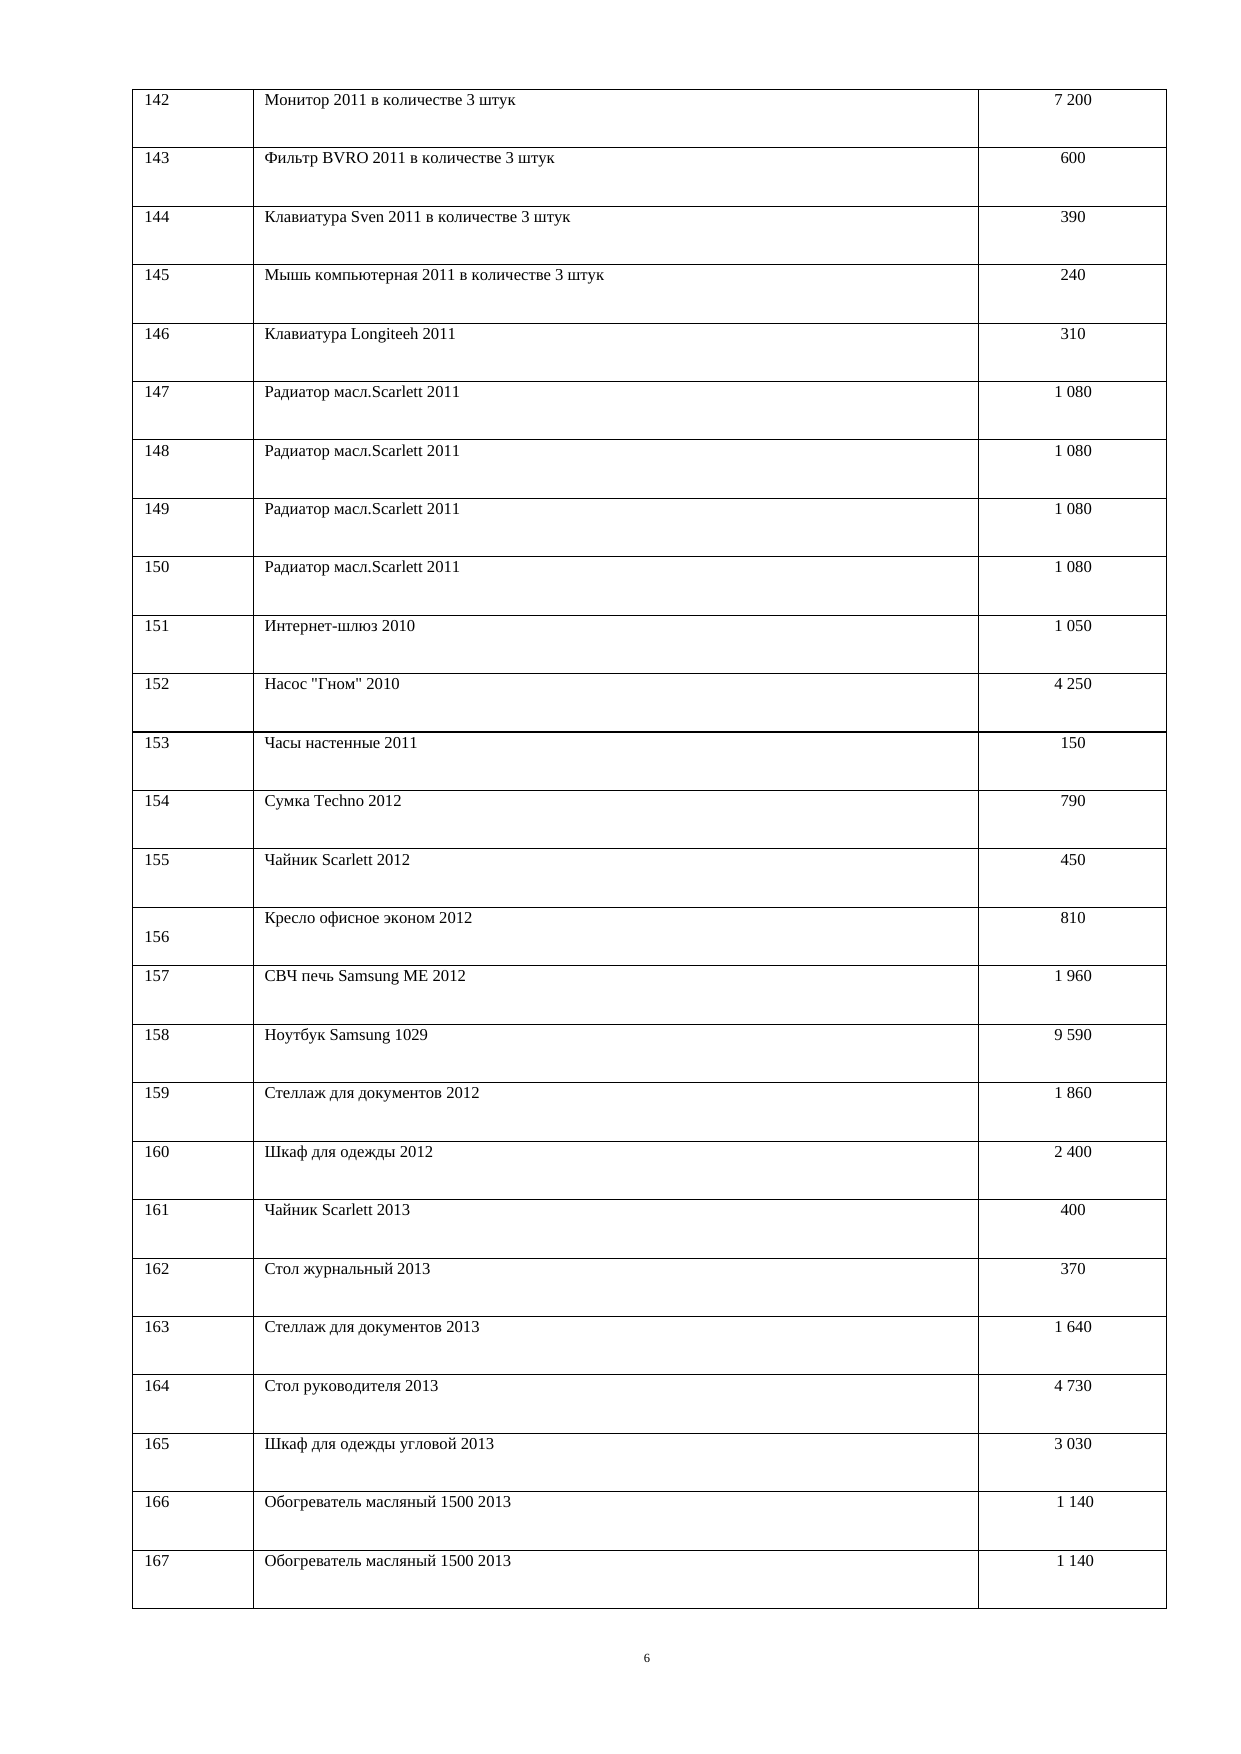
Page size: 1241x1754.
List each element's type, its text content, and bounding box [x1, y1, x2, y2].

table_cell 163 [133, 1317, 253, 1374]
table_cell Радиатор масл.Scarlett 2011 [254, 382, 978, 439]
table_cell 157 [133, 966, 253, 1024]
table_cell Шкаф для одежды 2012 [254, 1142, 978, 1199]
table_cell Чайник Scarlett 2012 [254, 849, 978, 907]
table_cell 1 140 [979, 1551, 1166, 1608]
table_cell 153 [133, 733, 253, 790]
table_cell 370 [979, 1259, 1166, 1316]
table_cell 4 730 [979, 1375, 1166, 1433]
table_cell 149 [133, 499, 253, 556]
table_cell 161 [133, 1200, 253, 1257]
table_cell 390 [979, 207, 1166, 264]
table_cell Клавиатура Sven 2011 в количестве 3 штук [254, 207, 978, 264]
table_cell 162 [133, 1259, 253, 1316]
table_cell 240 [979, 265, 1166, 322]
table_cell 1 080 [979, 382, 1166, 439]
table_cell Радиатор масл.Scarlett 2011 [254, 557, 978, 614]
table_cell Монитор 2011 в количестве 3 штук [254, 90, 978, 147]
table_cell 147 [133, 382, 253, 439]
table_cell 144 [133, 207, 253, 264]
table_cell 154 [133, 791, 253, 848]
table_cell 160 [133, 1142, 253, 1199]
table_cell Мышь компьютерная 2011 в количестве 3 штук [254, 265, 978, 322]
table_cell Часы настенные 2011 [254, 733, 978, 790]
table_cell 145 [133, 265, 253, 322]
table_cell 143 [133, 148, 253, 206]
table_cell 152 [133, 674, 253, 731]
table_cell 1 860 [979, 1083, 1166, 1141]
table_cell 159 [133, 1083, 253, 1141]
table_cell 9 590 [979, 1025, 1166, 1082]
table_cell Стол руководителя 2013 [254, 1375, 978, 1433]
table_cell 166 [133, 1492, 253, 1549]
table_cell 400 [979, 1200, 1166, 1257]
table_cell 600 [979, 148, 1166, 206]
table_cell 450 [979, 849, 1166, 907]
table_cell Кресло офисное эконом 2012 [254, 908, 978, 965]
table_cell Клавиатура Longiteeh 2011 [254, 324, 978, 381]
table_cell 156 [133, 908, 253, 965]
table_cell 146 [133, 324, 253, 381]
table_cell 2 400 [979, 1142, 1166, 1199]
table_cell 810 [979, 908, 1166, 965]
table_cell 150 [979, 733, 1166, 790]
table_cell 142 [133, 90, 253, 147]
table_cell Фильтр BVRO 2011 в количестве 3 штук [254, 148, 978, 206]
table_cell 1 050 [979, 616, 1166, 673]
table_cell 3 030 [979, 1434, 1166, 1491]
table_cell Чайник Scarlett 2013 [254, 1200, 978, 1257]
table_cell Интернет-шлюз 2010 [254, 616, 978, 673]
table_cell Шкаф для одежды угловой 2013 [254, 1434, 978, 1491]
table_cell Сумка Techno 2012 [254, 791, 978, 848]
table_cell Стол журнальный 2013 [254, 1259, 978, 1316]
table_cell 310 [979, 324, 1166, 381]
table_cell 155 [133, 849, 253, 907]
table_cell 165 [133, 1434, 253, 1491]
table_cell 1 640 [979, 1317, 1166, 1374]
table_cell Обогреватель масляный 1500 2013 [254, 1492, 978, 1549]
table_cell 148 [133, 440, 253, 498]
table_cell 1 080 [979, 499, 1166, 556]
table_cell 150 [133, 557, 253, 614]
table_cell 1 960 [979, 966, 1166, 1024]
table_cell 790 [979, 791, 1166, 848]
table_cell 1 080 [979, 440, 1166, 498]
table_cell Обогреватель масляный 1500 2013 [254, 1551, 978, 1608]
table_cell Насос "Гном" 2010 [254, 674, 978, 731]
table_cell Стеллаж для документов 2013 [254, 1317, 978, 1374]
table_cell 151 [133, 616, 253, 673]
table_cell 1 080 [979, 557, 1166, 614]
table_cell 167 [133, 1551, 253, 1608]
table_cell 4 250 [979, 674, 1166, 731]
table_cell 7 200 [979, 90, 1166, 147]
table_cell 158 [133, 1025, 253, 1082]
table_cell 1 140 [979, 1492, 1166, 1549]
table_cell 164 [133, 1375, 253, 1433]
table_cell Ноутбук Samsung 1029 [254, 1025, 978, 1082]
table_cell Радиатор масл.Scarlett 2011 [254, 499, 978, 556]
table_cell Стеллаж для документов 2012 [254, 1083, 978, 1141]
table_cell СВЧ печь Samsung ME 2012 [254, 966, 978, 1024]
table_cell Радиатор масл.Scarlett 2011 [254, 440, 978, 498]
